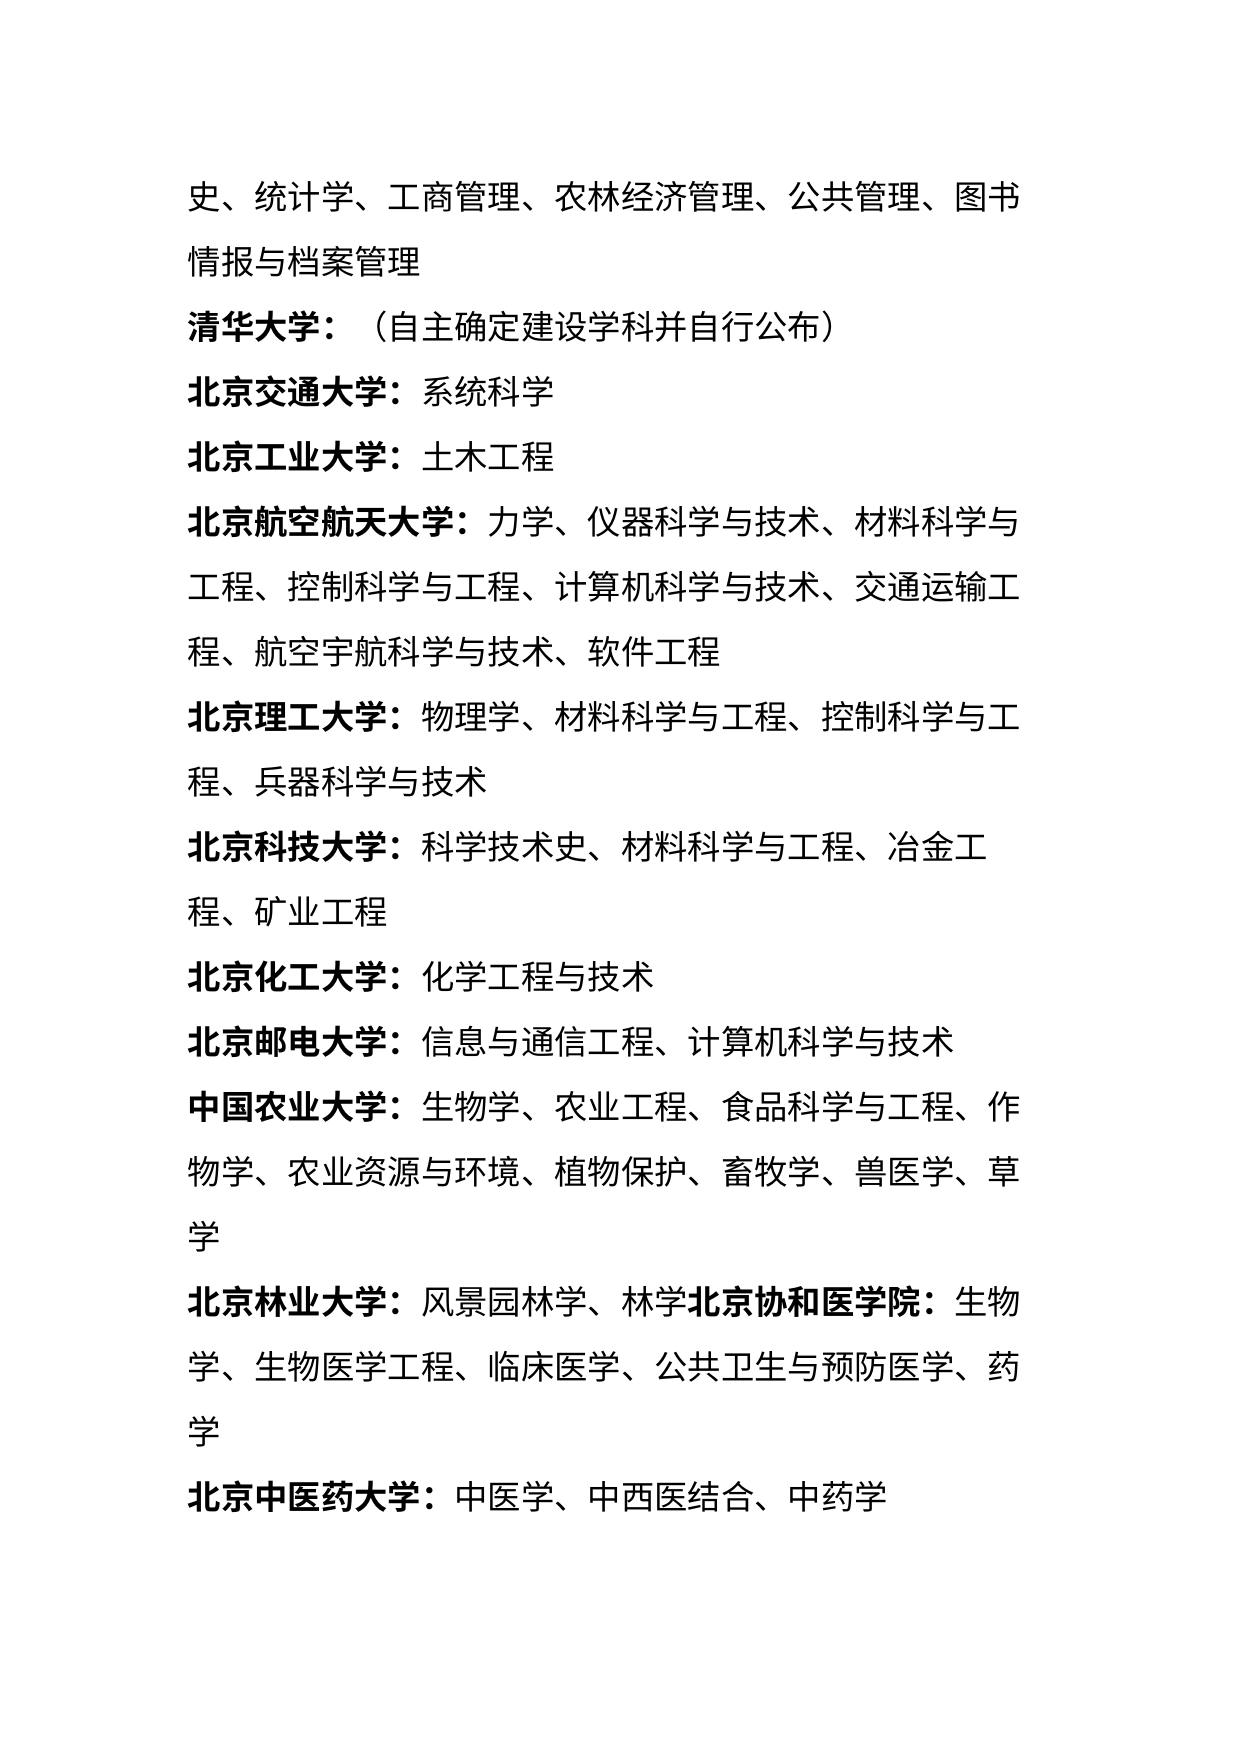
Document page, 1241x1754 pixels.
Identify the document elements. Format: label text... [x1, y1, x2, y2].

text 北京科技大学：科学技术史、材料科学与工程、冶金工程、矿业工程 [187, 812, 1053, 942]
text 北京邮电大学：信息与通信工程、计算机科学与技术 [187, 1007, 1053, 1072]
text 北京工业大学：土木工程 [187, 422, 1053, 487]
text 北京交通大学：系统科学 [187, 357, 1053, 422]
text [187, 162, 1053, 292]
text 中国农业大学：生物学、农业工程、食品科学与工程、作物学、农业资源与环境、植物保护、畜牧学、兽医学、草学 [187, 1072, 1053, 1267]
text 北京林业大学：风景园林学、林学北京协和医学院：生物学、生物医学工程、临床医学、公共卫生与预防医学、药学 [187, 1267, 1053, 1462]
text 清华大学：（自主确定建设学科并自行公布） [187, 292, 1053, 357]
text 北京中医药大学：中医学、中西医结合、中药学 [187, 1462, 1053, 1527]
text 北京化工大学：化学工程与技术 [187, 942, 1053, 1007]
text 北京理工大学：物理学、材料科学与工程、控制科学与工程、兵器科学与技术 [187, 682, 1053, 812]
text 北京航空航天大学：力学、仪器科学与技术、材料科学与工程、控制科学与工程、计算机科学与技术、交通运输工程、航空宇航科学与技术、软件工程 [187, 487, 1053, 682]
